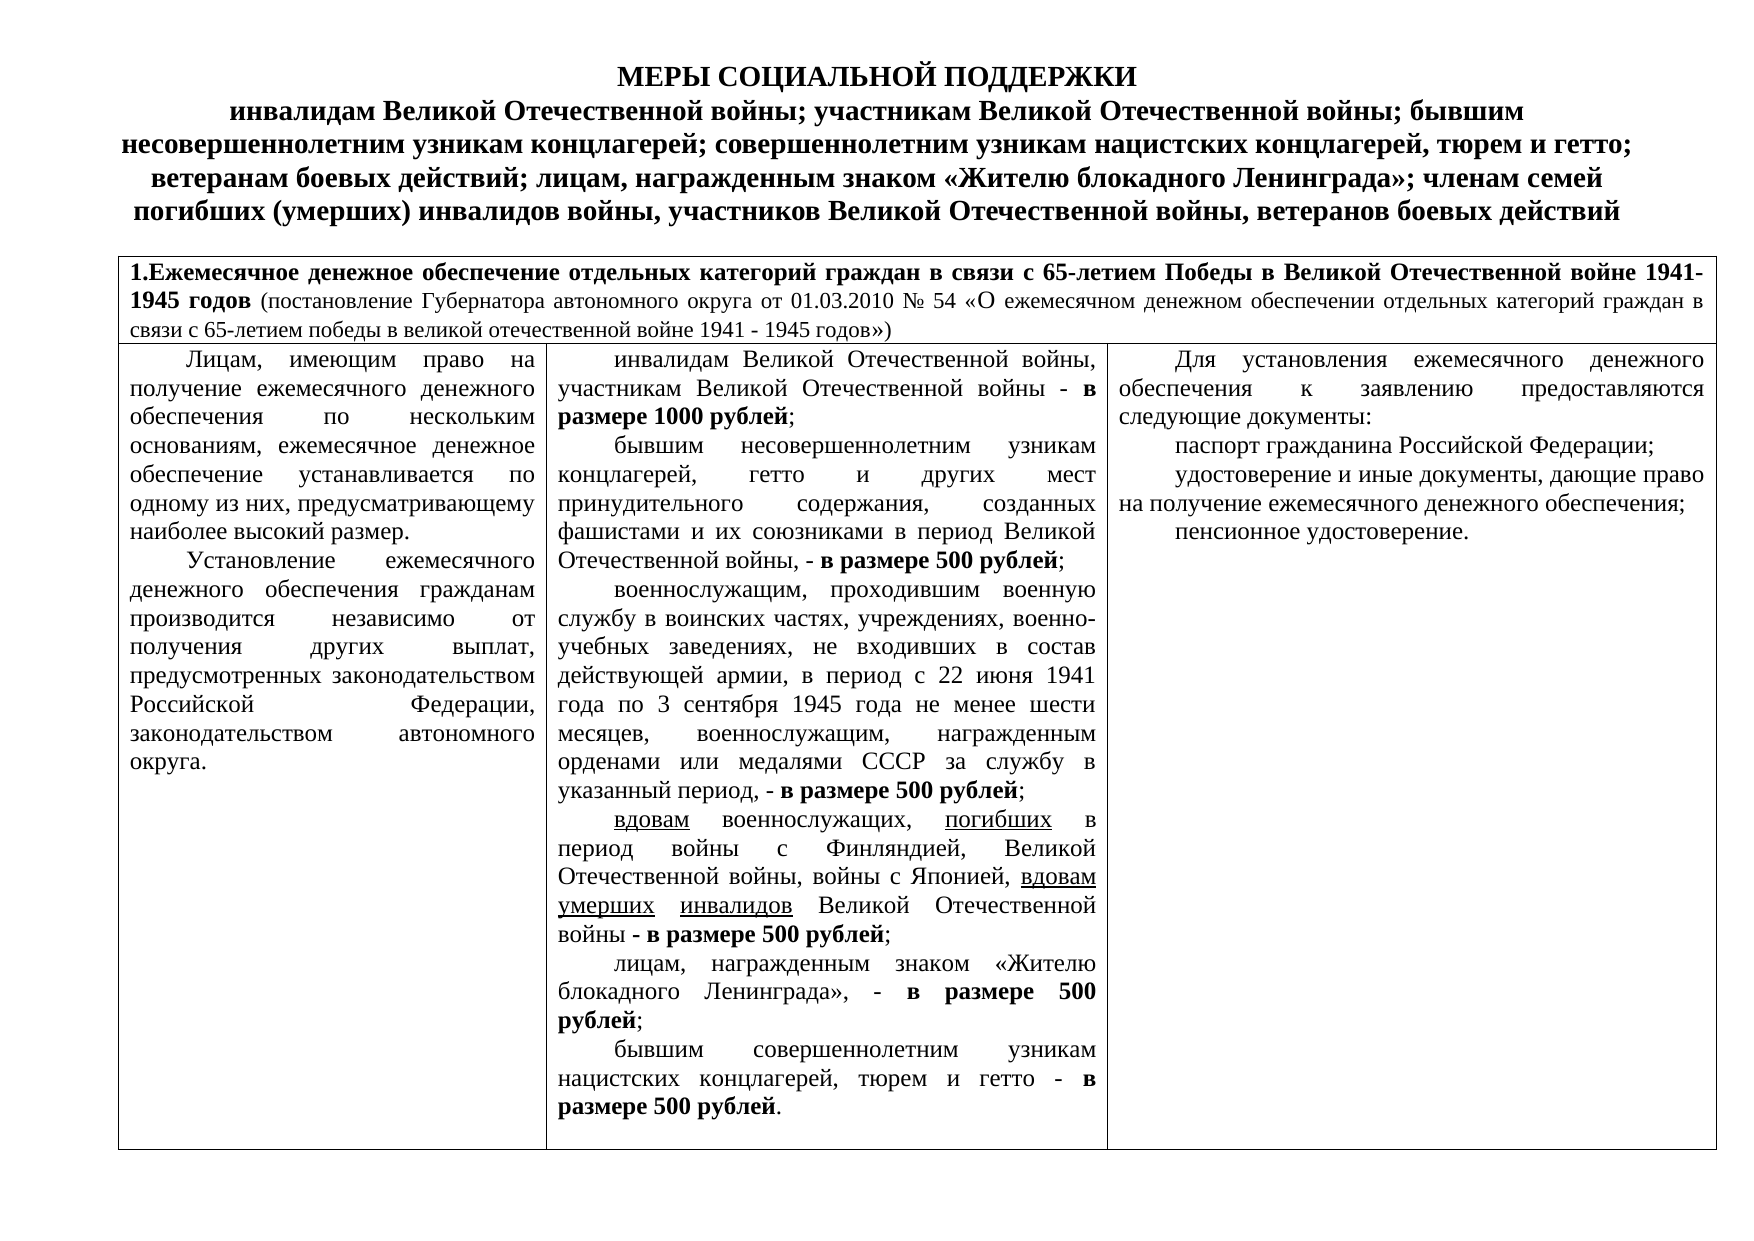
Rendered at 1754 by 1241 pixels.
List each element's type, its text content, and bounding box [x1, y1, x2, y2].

table_cell Лицам, имеющим право на получение ежемесячного денежного обеспечения по нескольким основаниям, ежемесячное денежное обеспечение устанавливается по одному из них, предусматривающему наиболее высокий размер. Установление ежемесячного денежного обеспечения гражданам производится независимо от получения других выплат, предусмотренных законодательством Российской Федерации, законодательством автономного округа. [119, 344, 546, 1149]
table_cell инвалидам Великой Отечественной войны, участникам Великой Отечественной войны - в размере 1000 рублей; бывшим несовершеннолетним узникам концлагерей, гетто и других мест принудительного содержания, созданных фашистами и их союзниками в период Великой Отечественной войны, - в размере 500 рублей; военнослужащим, проходившим военную службу в воинских частях, учреждениях, военно-учебных заведениях, не входивших в состав действующей армии, в период с 22 июня 1941 года по 3 сентября 1945 года не менее шести месяцев, военнослужащим, награжденным орденами или медалями СССР за службу в указанный период, - в размере 500 рублей; вдовам военнослужащих, погибших в период войны с Финляндией, Великой Отечественной войны, войны с Японией, вдовам умерших инвалидов Великой Отечественной войны - в размере 500 рублей; лицам, награжденным знаком «Жителю блокадного Ленинграда», - в размере 500 рублей; бывшим совершеннолетним узникам нацистских концлагерей, тюрем и гетто - в размере 500 рублей. [547, 344, 1107, 1149]
table_cell Для установления ежемесячного денежного обеспечения к заявлению предоставляются следующие документы: паспорт гражданина Российской Федерации; удостоверение и иные документы, дающие право на получение ежемесячного денежного обеспечения; пенсионное удостоверение. [1108, 344, 1716, 1149]
subtitle инвалидам Великой Отечественной войны; участникам Великой Отечественной войны; бывшим несовершеннолетним узникам концлагерей; совершеннолетним узникам нацистских концлагерей, тюрем и гетто; ветеранам боевых действий; лицам, награжденным знаком «Жителю блокадного Ленинграда»; членам семей погибших (умерших) инвалидов войны, участников Великой Отечественной войны, ветеранов боевых действий [118, 93, 1636, 227]
table_header 1.Ежемесячное денежное обеспечение отдельных категорий граждан в связи с 65-летием Победы в Великой Отечественной войне 1941-1945 годов (постановление Губернатора автономного округа от 01.03.2010 № 54 «О ежемесячном денежном обеспечении отдельных категорий граждан в связи с 65-летием победы в великой отечественной войне 1941 - 1945 годов») [119, 257, 1716, 343]
subtitle МЕРЫ СОЦИАЛЬНОЙ ПОДДЕРЖКИ [118, 59, 1636, 93]
